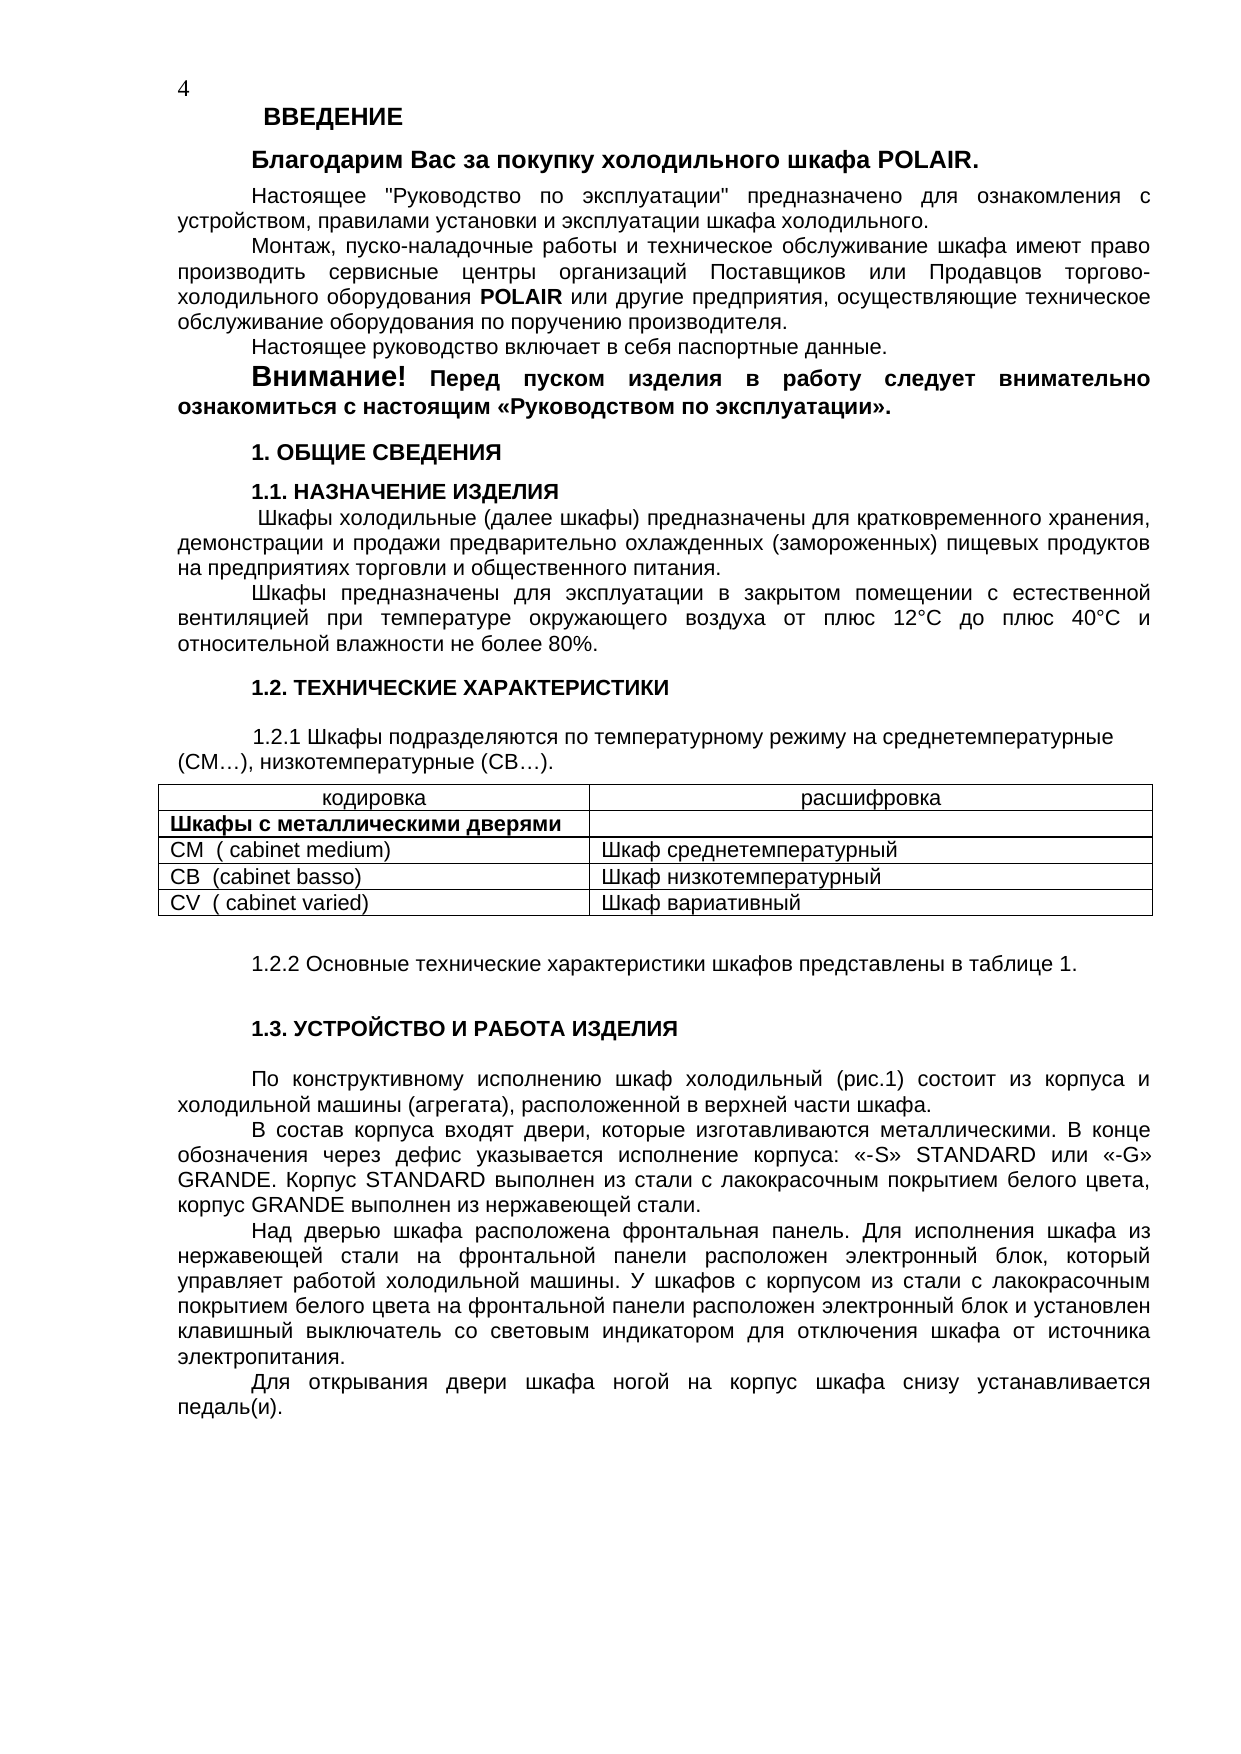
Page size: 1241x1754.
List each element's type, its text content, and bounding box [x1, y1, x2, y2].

text 1.2.1 Шкафы подразделяются по температурному режиму на среднетемпературные [252, 724, 1152, 749]
text 1.2.2 Основные технические характеристики шкафов представлены в таблице 1. [177, 951, 1152, 976]
table_cell Шкаф среднетемпературный [590, 838, 1152, 863]
table_cell СВ (cabinet basso) [159, 864, 589, 889]
table_cell [590, 811, 1152, 836]
text Внимание! Перед пуском изделия в работу следует внимательно ознакомиться с настоящим «Руководством по эксплуатации». [177, 359, 1152, 419]
text (CM…), низкотемпературные (CB…). [177, 749, 1152, 774]
text Для открывания двери шкафа ногой на корпус шкафа снизу устанавливается педаль(и). [177, 1369, 1152, 1419]
text 1. ОБЩИЕ СВЕДЕНИЯ [177, 438, 1152, 465]
table_cell СМ ( cabinet medium) [159, 838, 589, 863]
text По конструктивному исполнению шкаф холодильный (рис.1) состоит из корпуса и холодильной машины (агрегата), расположенной в верхней части шкафа. [177, 1066, 1152, 1117]
text Благодарим Вас за покупку холодильного шкафа POLAIR. [177, 144, 1152, 173]
table_cell Шкафы с металлическими дверями [159, 811, 589, 836]
text Шкафы холодильные (далее шкафы) предназначены для кратковременного хранения, демонстрации и продажи предварительно охлажденных (замороженных) пищевых продуктов на предприятиях торговли и общественного питания. [177, 504, 1152, 580]
text Над дверью шкафа расположена фронтальная панель. Для исполнения шкафа из нержавеющей стали на фронтальной панели расположен электронный блок, который управляет работой холодильной машины. У шкафов с корпусом из стали с лакокрасочным покрытием белого цвета на фронтальной панели расположен электронный блок и установлен клавишный выключатель со световым индикатором для отключения шкафа от источника электропитания. [177, 1217, 1152, 1369]
text Настоящее руководство включает в себя паспортные данные. [177, 334, 1152, 359]
text 1.2. ТЕХНИЧЕСКИЕ ХАРАКТЕРИСТИКИ [177, 675, 1152, 700]
text 1.3. УСТРОЙСТВО И РАБОТА ИЗДЕЛИЯ [177, 1016, 1152, 1041]
text В состав корпуса входят двери, которые изготавливаются металлическими. В конце обозначения через дефис указывается исполнение корпуса: «-S» STANDARD или «-G» GRANDE. Корпус STANDARD выполнен из стали с лакокрасочным покрытием белого цвета, корпус GRANDE выполнен из нержавеющей стали. [177, 1117, 1152, 1217]
text Шкафы предназначены для эксплуатации в закрытом помещении с естественной вентиляцией при температуре окружающего воздуха от плюс 12°С до плюс 40°С и относительной влажности не более 80%. [177, 580, 1152, 656]
text ВВЕДЕНИЕ [177, 101, 1152, 130]
text Настоящее "Руководство по эксплуатации" предназначено для ознакомления с устройством, правилами установки и эксплуатации шкафа холодильного. [177, 183, 1152, 233]
table_cell Шкаф низкотемпературный [590, 864, 1152, 889]
text Монтаж, пуско-наладочные работы и техническое обслуживание шкафа имеют право производить сервисные центры организаций Поставщиков или Продавцов торгово-холодильного оборудования POLAIR или другие предприятия, осуществляющие техническое обслуживание оборудования по поручению производителя. [177, 233, 1152, 334]
text 1.1. НАЗНАЧЕНИЕ ИЗДЕЛИЯ [177, 479, 1152, 504]
table_cell СV ( cabinet varied) [159, 890, 589, 915]
table_header кодировка [159, 785, 589, 810]
table_cell Шкаф вариативный [590, 890, 1152, 915]
table_header расшифровка [590, 785, 1152, 810]
